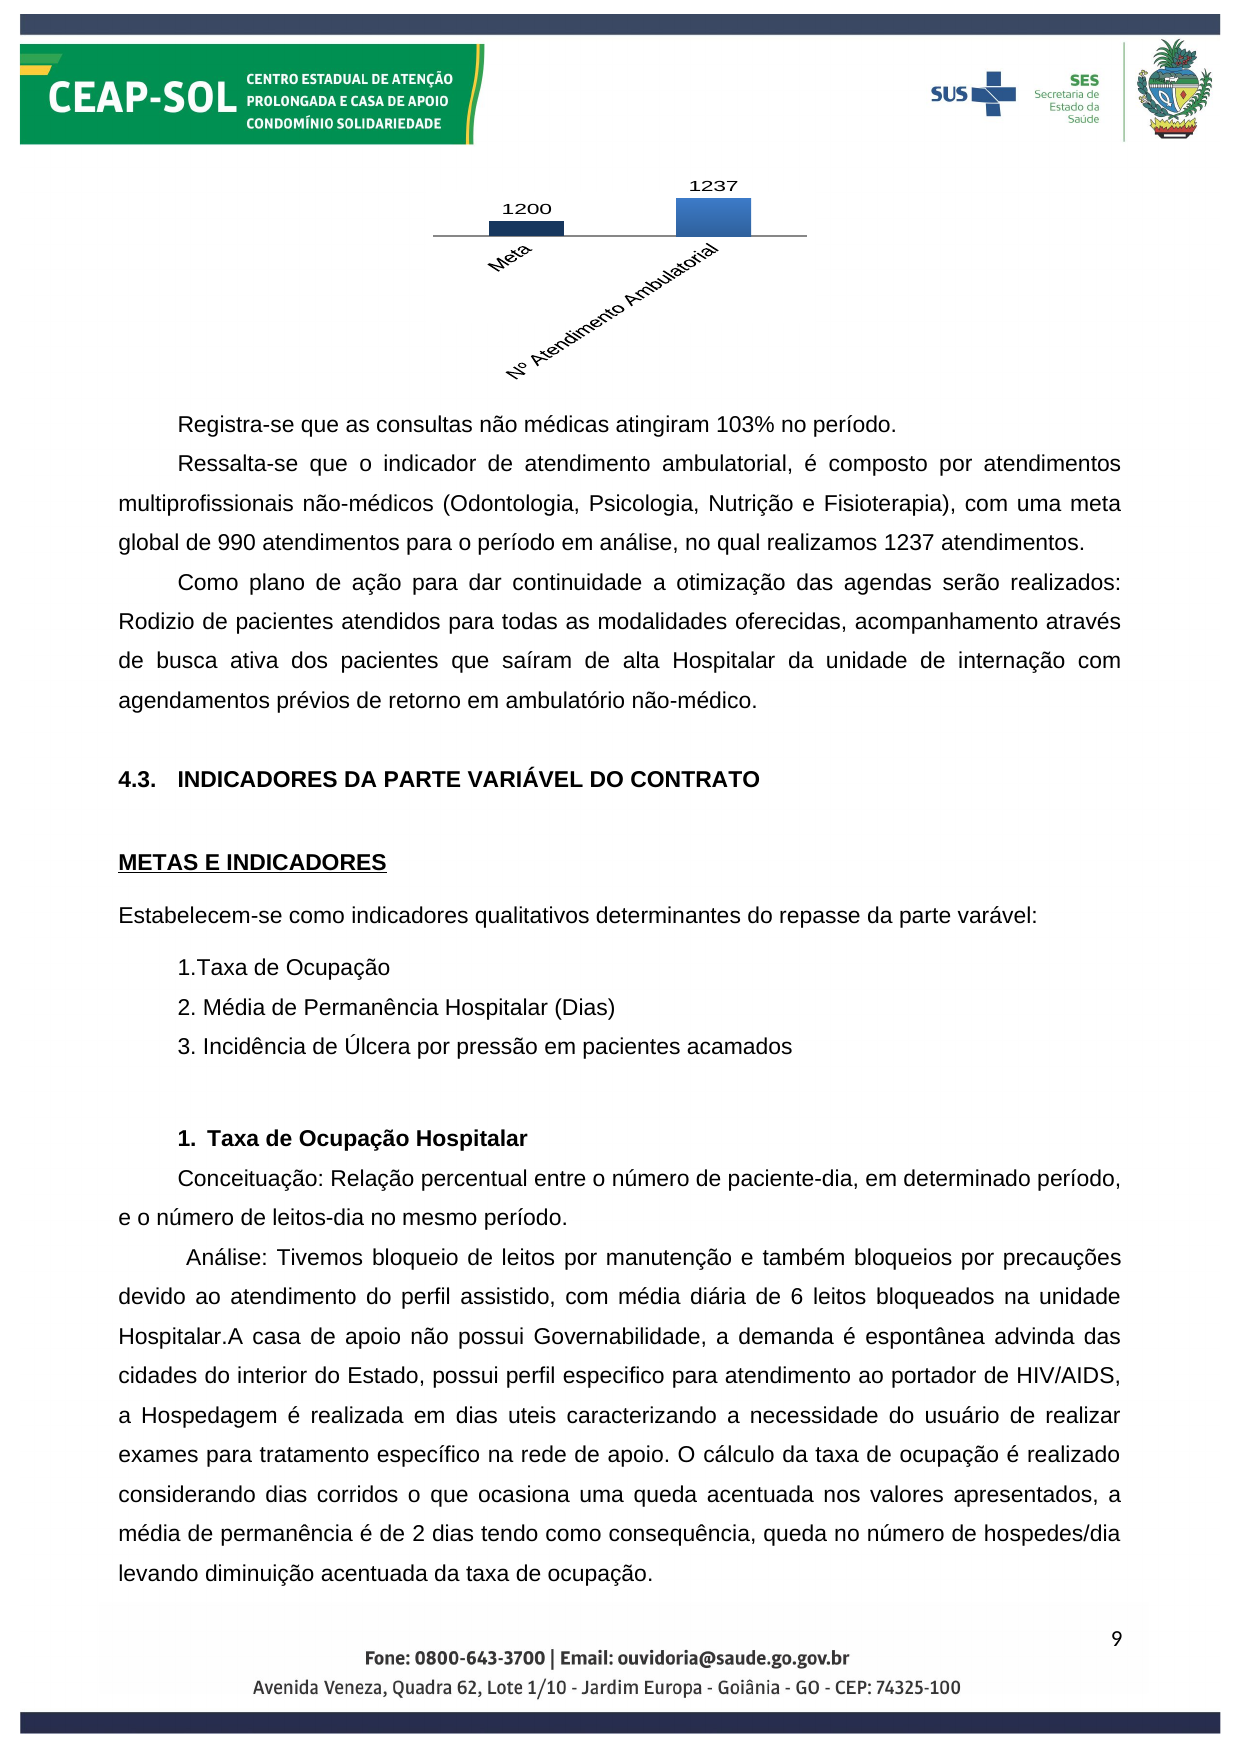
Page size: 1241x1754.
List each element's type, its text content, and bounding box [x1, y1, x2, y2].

text Registra-se que as consultas não médicas atingiram 103% no período. [118, 411, 1122, 437]
text Como plano de ação para dar continuidade a otimização das agendas serão realizados: Rodizio de pacientes atendidos para todas as modalidades oferecidas, acompanhamento através de busca ativa dos pacientes que saíram de alta Hospitalar da unidade de internação com agendamentos prévios de retorno em ambulatório não-médico. [118, 568, 1122, 713]
text 3. Incidência de Úlcera por pressão em pacientes acamados [177, 1033, 1122, 1059]
text 1.Taxa de Ocupação [177, 954, 1122, 981]
picture [19, 14, 1221, 1734]
text Análise: Tivemos bloqueio de leitos por manutenção e também bloqueios por precauções devido ao atendimento do perfil assistido, com média diária de 6 leitos bloqueados na unidade Hospitalar.A casa de apoio não possui Governabilidade, a demanda é espontânea advinda das cidades do interior do Estado, possui perfil especifico para atendimento ao portador de HIV/AIDS, a Hospedagem é realizada em dias uteis caracterizando a necessidade do usuário de realizar exames para tratamento específico na rede de apoio. O cálculo da taxa de ocupação é realizado considerando dias corridos o que ocasiona uma queda acentuada nos valores apresentados, a média de permanência é de 2 dias tendo como consequência, queda no número de hospedes/dia levando diminuição acentuada da taxa de ocupação. [118, 1244, 1122, 1586]
text METAS E INDICADORES [118, 849, 1122, 875]
list INDICADORES DA PARTE VARIÁVEL DO CONTRATO [118, 766, 1122, 792]
text Estabelecem-se como indicadores qualitativos determinantes do repasse da parte varável: [118, 902, 1122, 928]
text Ressalta-se que o indicador de atendimento ambulatorial, é composto por atendimentos multiprofissionais não-médicos (Odontologia, Psicologia, Nutrição e Fisioterapia), com uma meta global de 990 atendimentos para o período em análise, no qual realizamos 1237 atendimentos. [118, 450, 1122, 555]
text 2. Média de Permanência Hospitalar (Dias) [177, 994, 1122, 1020]
text Conceituação: Relação percentual entre o número de paciente-dia, em determinado período, e o número de leitos-dia no mesmo período. [118, 1165, 1122, 1231]
list Taxa de Ocupação Hospitalar [177, 1125, 1122, 1152]
